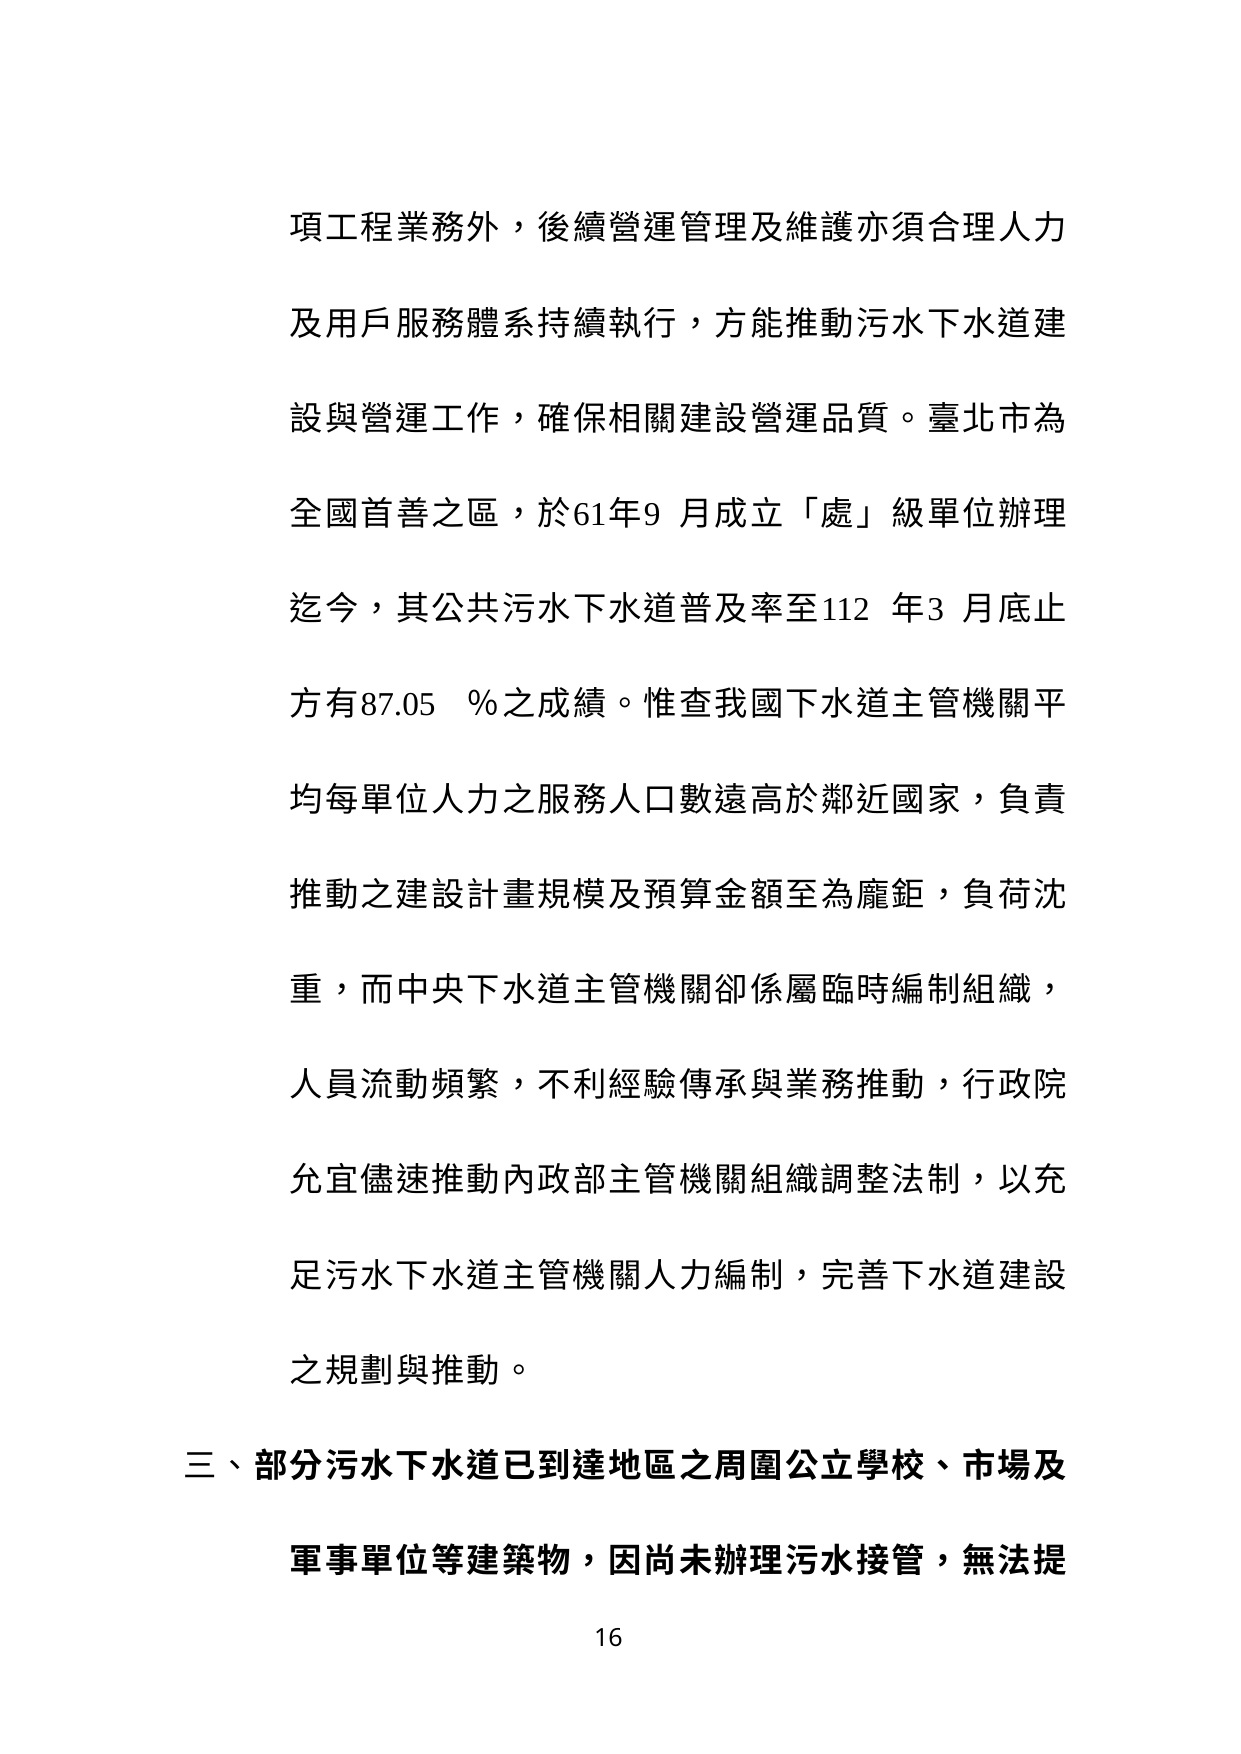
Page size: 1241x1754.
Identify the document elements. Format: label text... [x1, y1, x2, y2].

subtitle 部分污水下水道已到達地區之周圍公立學校、市場及軍事單位等建築物，因尚未辦理污水接管，無法提升鄰近污水處理廠處理水量，允宜協調各直轄市、地方政府及權責中央主管機關督促評估接管可行性，以有效發揮設備使用效益。 [183, 1415, 1069, 1606]
